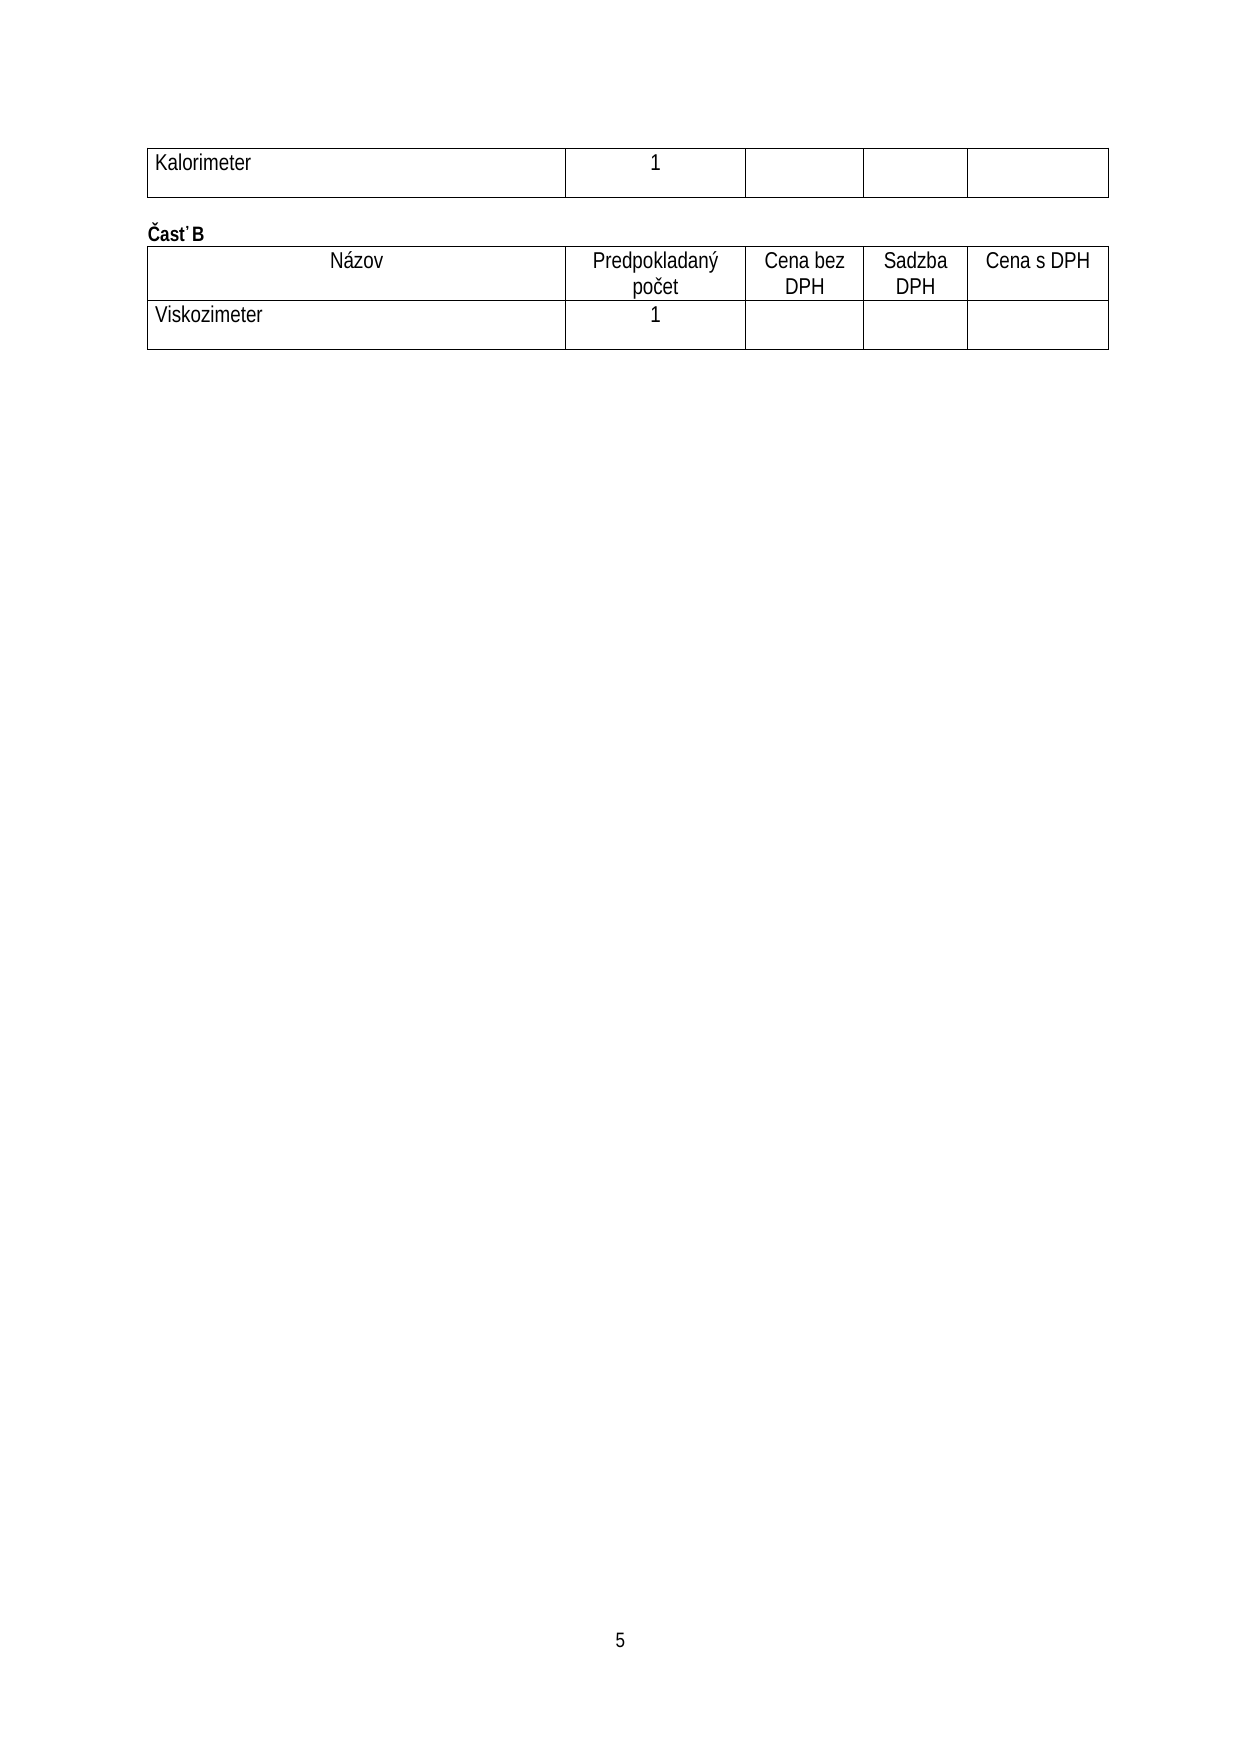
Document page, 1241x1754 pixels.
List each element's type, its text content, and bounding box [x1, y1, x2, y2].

table_header Sadzba DPH [864, 247, 967, 299]
table_header Cena bez DPH [746, 247, 863, 299]
table_cell [864, 301, 967, 349]
table_header Predpokladaný počet [566, 247, 745, 299]
table_cell 1 [566, 149, 745, 197]
table_cell Viskozimeter [148, 301, 565, 349]
table_header Cena s DPH [968, 247, 1108, 299]
table_header Názov [148, 247, 565, 299]
table_cell [746, 149, 863, 197]
table_cell Kalorimeter [148, 149, 565, 197]
table_cell 1 [566, 301, 745, 349]
table_cell [864, 149, 967, 197]
table_cell [968, 149, 1108, 197]
table_cell [746, 301, 863, 349]
table_cell [968, 301, 1108, 349]
text Časť B [148, 222, 1093, 246]
